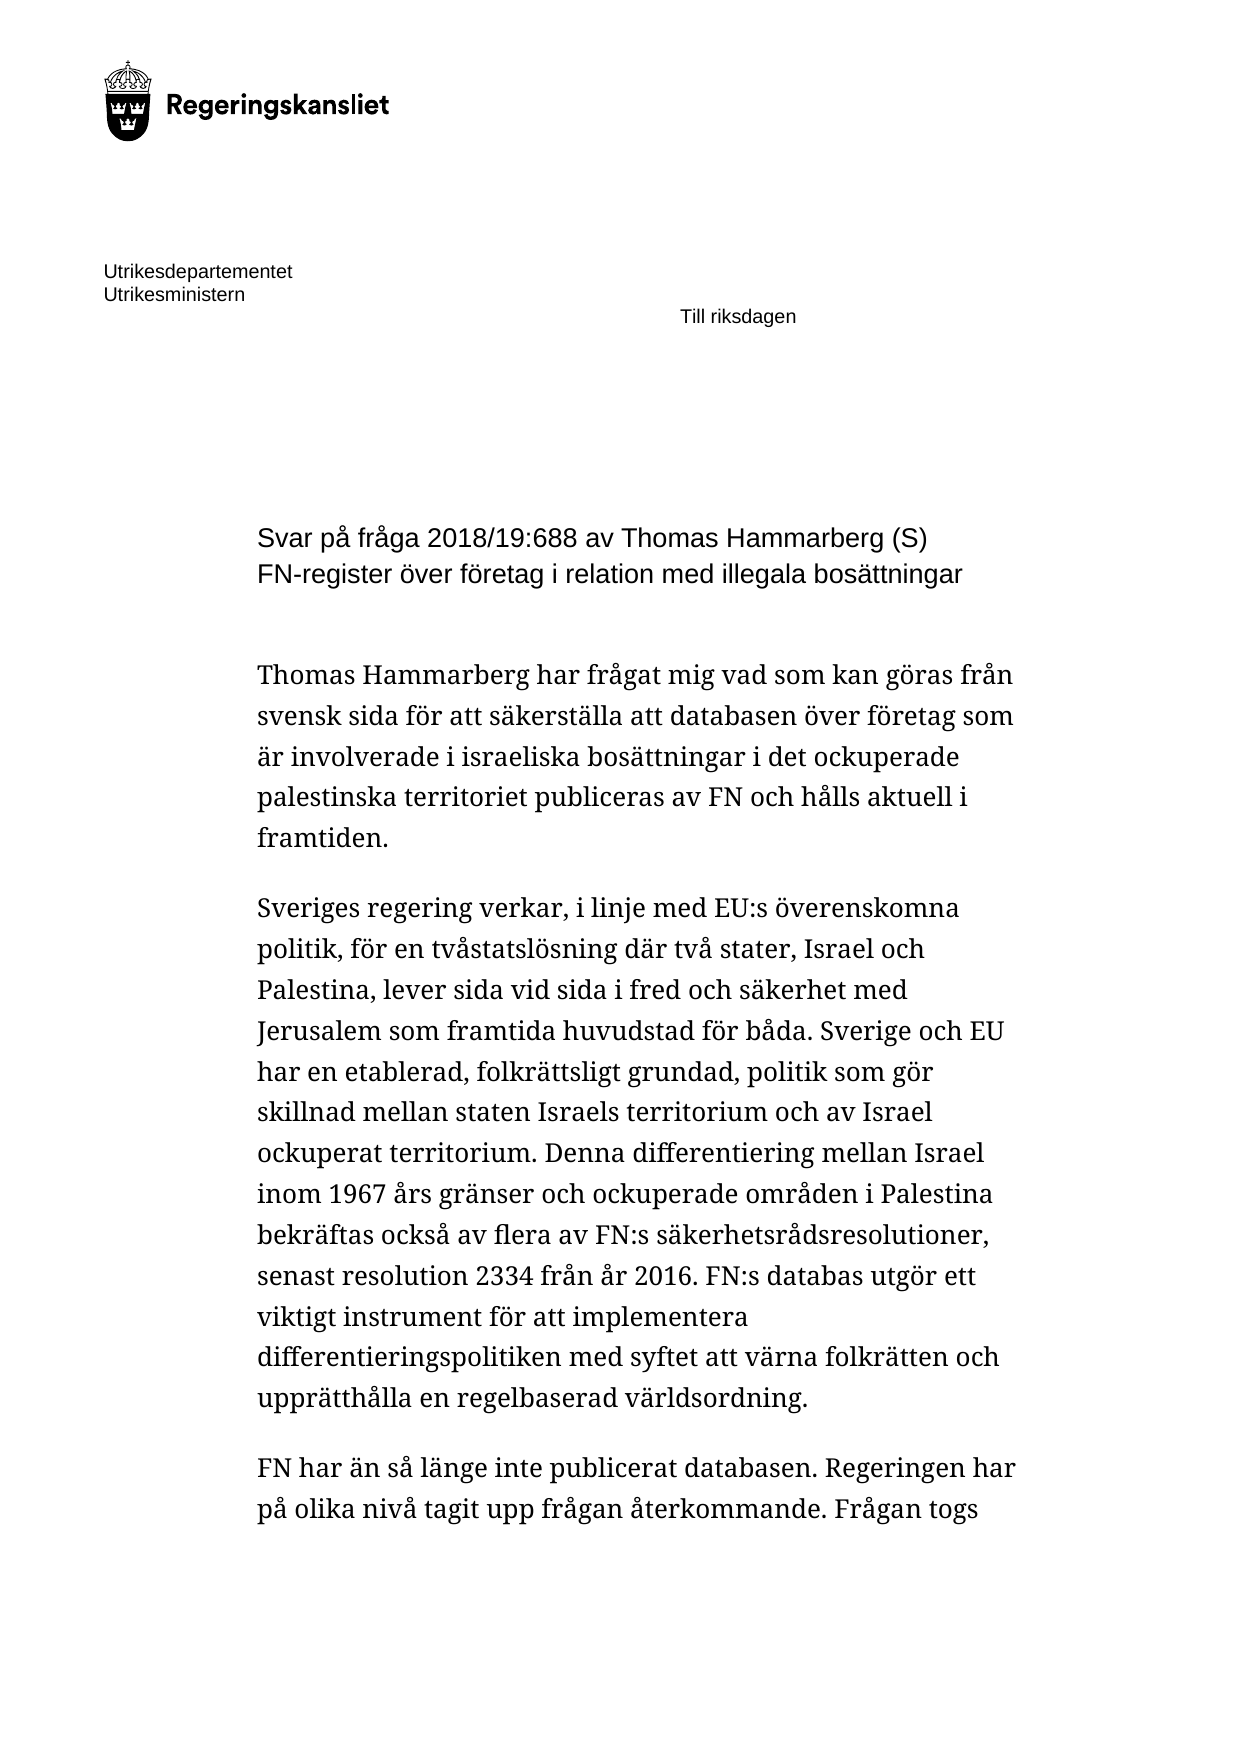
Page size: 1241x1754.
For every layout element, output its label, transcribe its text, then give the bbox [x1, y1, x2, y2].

text Sveriges regering verkar, i linje med EU:s överenskomna politik, för en tvåstatslösning där två stater, Israel och Palestina, lever sida vid sida i fred och säkerhet med Jerusalem som framtida huvudstad för båda. Sverige och EU har en etablerad, folkrättsligt grundad, politik som gör skillnad mellan staten Israels territorium och av Israel ockuperat territorium. Denna differentiering mellan Israel inom 1967 års gränser och ockuperade områden i Palestina bekräftas också av flera av FN:s säkerhetsrådsresolutioner, senast resolution 2334 från år 2016. FN:s databas utgör ett viktigt instrument för att implementera differentieringspolitiken med syftet att värna folkrätten och upprätthålla en regelbaserad världsordning. [257, 890, 1033, 1415]
title Svar på fråga 2018/19:688 av Thomas Hammarberg (S) FN-register över företag i relation med illegala bosättningar [257, 522, 1033, 589]
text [257, 1450, 1033, 1526]
text Thomas Hammarberg har frågat mig vad som kan göras från svensk sida för att säkerställa att databasen över företag som är involverade i israeliska bosättningar i det ockuperade palestinska territoriet publiceras av FN och hålls aktuell i framtiden. [257, 657, 1033, 855]
